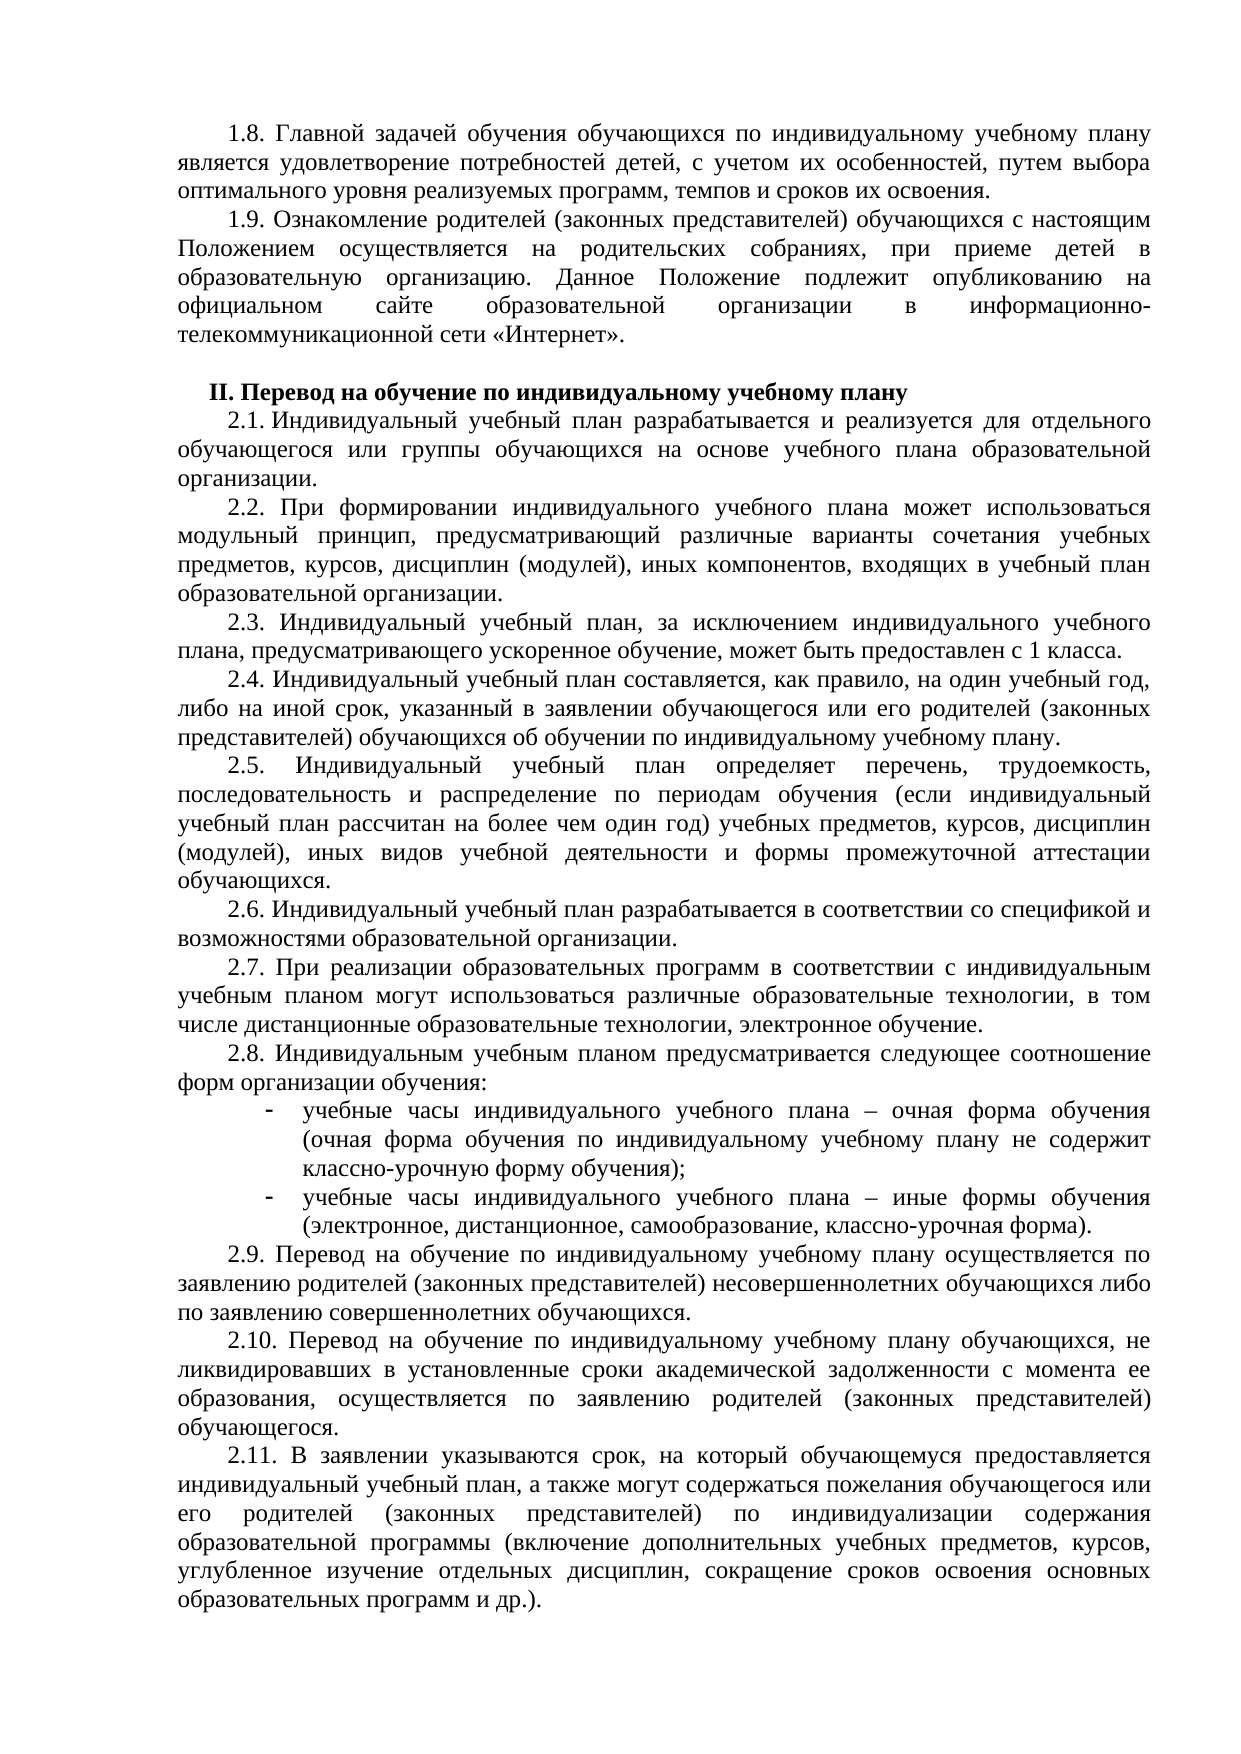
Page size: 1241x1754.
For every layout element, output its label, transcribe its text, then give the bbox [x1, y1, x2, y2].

text 2.10. Перевод на обучение по индивидуальному учебному плану обучающихся, не ликвидировавших в установленные сроки академической задолженности с момента ее образования, осуществляется по заявлению родителей (законных представителей) обучающегося. [177, 1326, 1152, 1441]
text 2.3. Индивидуальный учебный план, за исключением индивидуального учебного плана, предусматривающего ускоренное обучение, может быть предоставлен с 1 класса. [177, 607, 1152, 664]
text 1.9. Ознакомление родителей (законных представителей) обучающихся с настоящим Положением осуществляется на родительских собраниях, при приеме детей в образовательную организацию. Данное Положение подлежит опубликованию на официальном сайте образовательной организации в информационно-телекоммуникационной сети «Интернет». [177, 204, 1152, 348]
text 2.5. Индивидуальный учебный план определяет перечень, трудоемкость, последовательность и распределение по периодам обучения (если индивидуальный учебный план рассчитан на более чем один год) учебных предметов, курсов, дисциплин (модулей), иных видов учебной деятельности и формы промежуточной аттестации обучающихся. [177, 751, 1152, 894]
text 2.2. При формировании индивидуального учебного плана может использоваться модульный принцип, предусматривающий различные варианты сочетания учебных предметов, курсов, дисциплин (модулей), иных компонентов, входящих в учебный план образовательной организации. [177, 492, 1152, 607]
list учебные часы индивидуального учебного плана – иные формы обучения (электронное, дистанционное, самообразование, классно-урочная форма). [265, 1182, 1152, 1239]
text 2.7. При реализации образовательных программ в соответствии с индивидуальным учебным планом могут использоваться различные образовательные технологии, в том числе дистанционные образовательные технологии, электронное обучение. [177, 952, 1152, 1038]
text 2.8. Индивидуальным учебным планом предусматривается следующее соотношение форм организации обучения: [177, 1038, 1152, 1096]
list учебные часы индивидуального учебного плана – очная форма обучения (очная форма обучения по индивидуальному учебному плану не содержит классно-урочную форму обучения); [265, 1096, 1152, 1182]
text 2.9. Перевод на обучение по индивидуальному учебному плану осуществляется по заявлению родителей (законных представителей) несовершеннолетних обучающихся либо по заявлению совершеннолетних обучающихся. [177, 1239, 1152, 1326]
text 2.4. Индивидуальный учебный план составляется, как правило, на один учебный год, либо на иной срок, указанный в заявлении обучающегося или его родителей (законных представителей) обучающихся об обучении по индивидуальному учебному плану. [177, 664, 1152, 751]
text 1.8. Главной задачей обучения обучающихся по индивидуальному учебному плану является удовлетворение потребностей детей, с учетом их особенностей, путем выбора оптимального уровня реализуемых программ, темпов и сроков их освоения. [177, 118, 1152, 204]
text 2.1. Индивидуальный учебный план разрабатывается и реализуется для отдельного обучающегося или группы обучающихся на основе учебного плана образовательной организации. [177, 406, 1152, 492]
text 2.6. Индивидуальный учебный план разрабатывается в соответствии со спецификой и возможностями образовательной организации. [177, 894, 1152, 952]
text 2.11. В заявлении указываются срок, на который обучающемуся предоставляется индивидуальный учебный план, а также могут содержаться пожелания обучающегося или его родителей (законных представителей) по индивидуализации содержания образовательной программы (включение дополнительных учебных предметов, курсов, углубленное изучение отдельных дисциплин, сокращение сроков освоения основных образовательных программ и др.). [177, 1441, 1152, 1613]
text II. Перевод на обучение по индивидуальному учебному плану [177, 377, 1152, 406]
